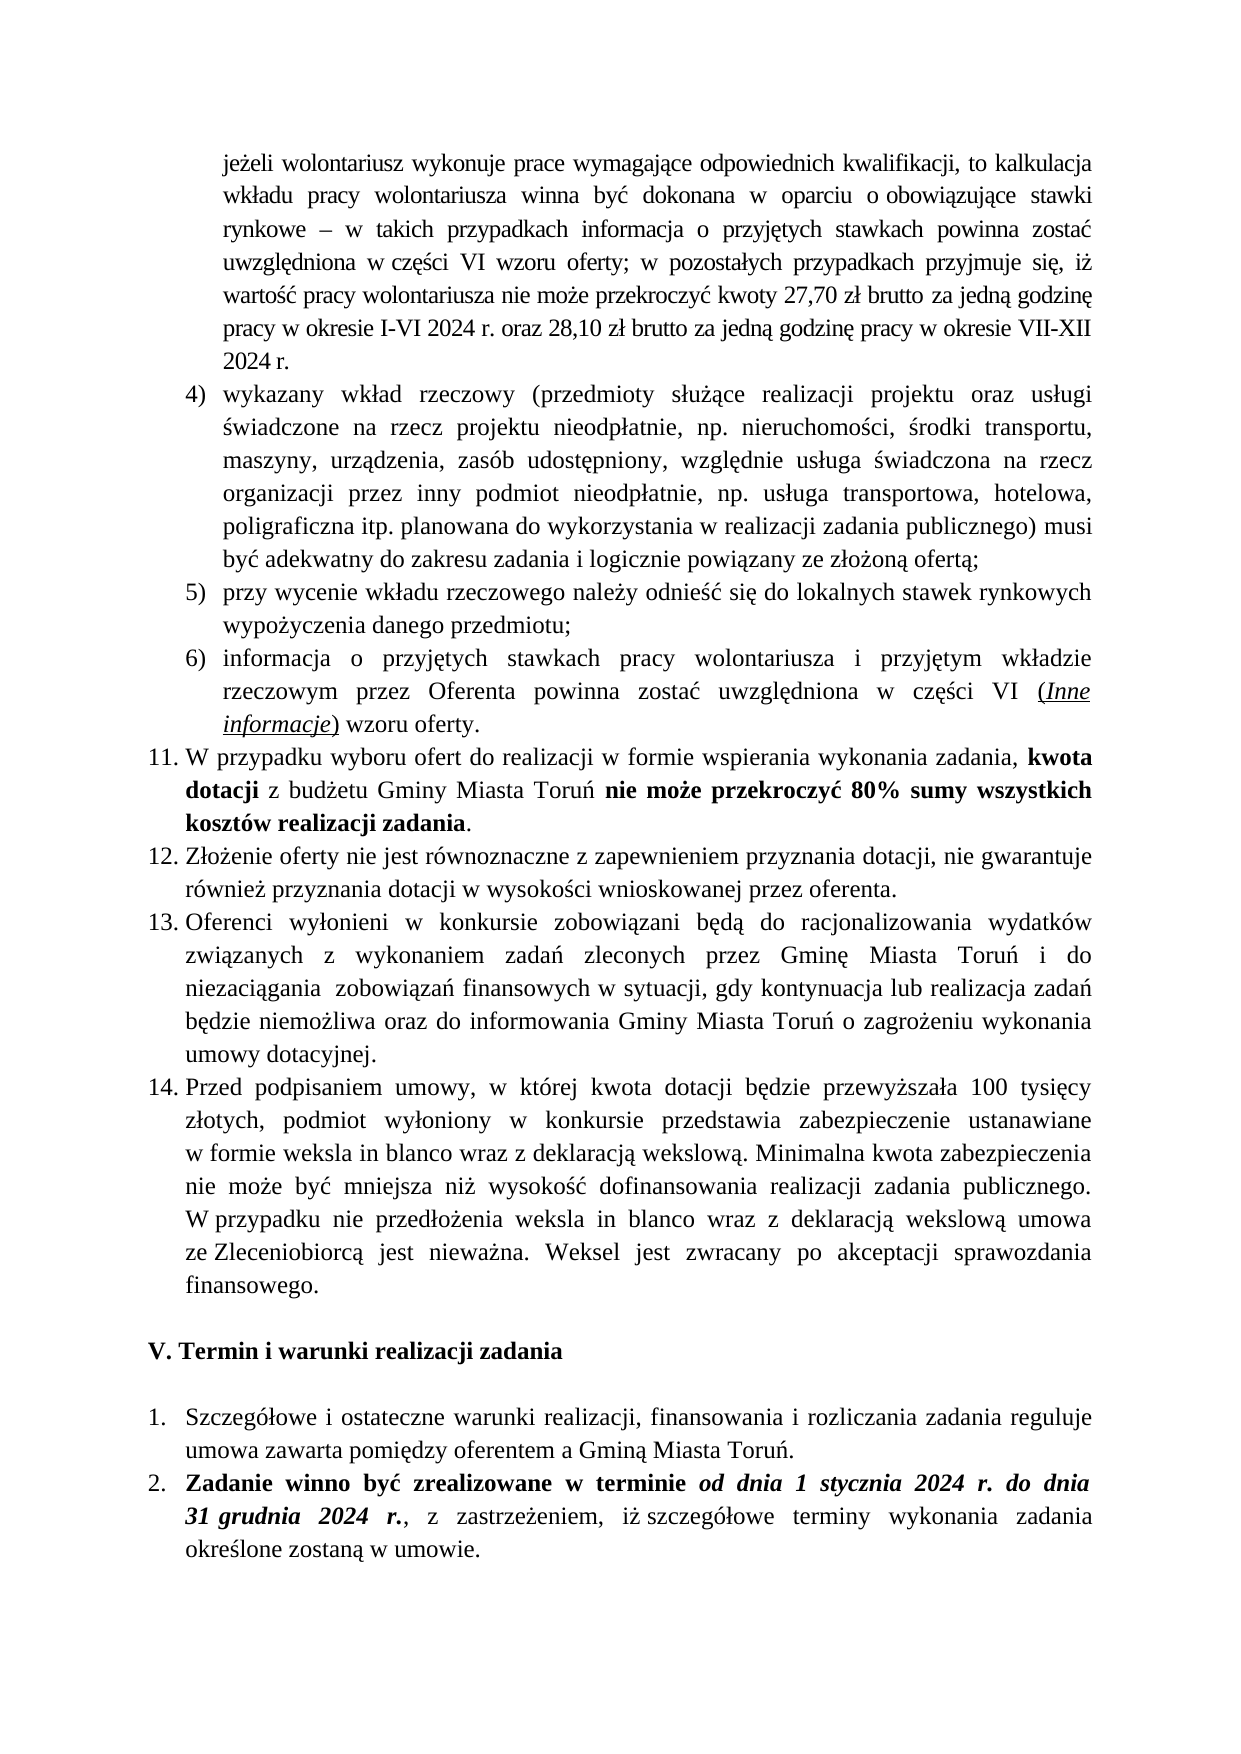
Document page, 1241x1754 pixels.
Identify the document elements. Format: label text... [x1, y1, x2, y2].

list informacja o przyjętych stawkach pracy wolontariusza i przyjętym wkładzie rzeczowym przez Oferenta powinna zostać uwzględniona w części VI (Inne informacje) wzoru oferty. [185, 643, 1093, 738]
list przy wycenie wkładu rzeczowego należy odnieść się do lokalnych stawek rynkowych wypożyczenia danego przedmiotu; [185, 577, 1093, 639]
text V. Termin i warunki realizacji zadania [148, 1336, 1093, 1365]
list Zadanie winno być zrealizowane w terminie od dnia 1 stycznia 2024 r. do dnia 31 grudnia 2024 r., z zastrzeżeniem, iż szczegółowe terminy wykonania zadania określone zostaną w umowie. [148, 1468, 1093, 1563]
list Szczegółowe i ostateczne warunki realizacji, finansowania i rozliczania zadania reguluje umowa zawarta pomiędzy oferentem a Gminą Miasta Toruń. [148, 1402, 1093, 1464]
list Złożenie oferty nie jest równoznaczne z zapewnieniem przyznania dotacji, nie gwarantuje również przyznania dotacji w wysokości wnioskowanej przez oferenta. [148, 841, 1093, 903]
list W przypadku wyboru ofert do realizacji w formie wspierania wykonania zadania, kwota dotacji z budżetu Gminy Miasta Toruń nie może przekroczyć 80% sumy wszystkich kosztów realizacji zadania. [148, 742, 1093, 837]
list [185, 148, 1093, 374]
list wykazany wkład rzeczowy (przedmioty służące realizacji projektu oraz usługi świadczone na rzecz projektu nieodpłatnie, np. nieruchomości, środki transportu, maszyny, urządzenia, zasób udostępniony, względnie usługa świadczona na rzecz organizacji przez inny podmiot nieodpłatnie, np. usługa transportowa, hotelowa, poligraficzna itp. planowana do wykorzystania w realizacji zadania publicznego) musi być adekwatny do zakresu zadania i logicznie powiązany ze złożoną ofertą; [185, 379, 1093, 573]
list Przed podpisaniem umowy, w której kwota dotacji będzie przewyższała 100 tysięcy złotych, podmiot wyłoniony w konkursie przedstawia zabezpieczenie ustanawiane w formie weksla in blanco wraz z deklaracją wekslową. Minimalna kwota zabezpieczenia nie może być mniejsza niż wysokość dofinansowania realizacji zadania publicznego. W przypadku nie przedłożenia weksla in blanco wraz z deklaracją wekslową umowa ze Zleceniobiorcą jest nieważna. Weksel jest zwracany po akceptacji sprawozdania finansowego. [148, 1072, 1093, 1299]
list Oferenci wyłonieni w konkursie zobowiązani będą do racjonalizowania wydatków związanych z wykonaniem zadań zleconych przez Gminę Miasta Toruń i do niezaciągania zobowiązań finansowych w sytuacji, gdy kontynuacja lub realizacja zadań będzie niemożliwa oraz do informowania Gminy Miasta Toruń o zagrożeniu wykonania umowy dotacyjnej. [148, 907, 1093, 1068]
